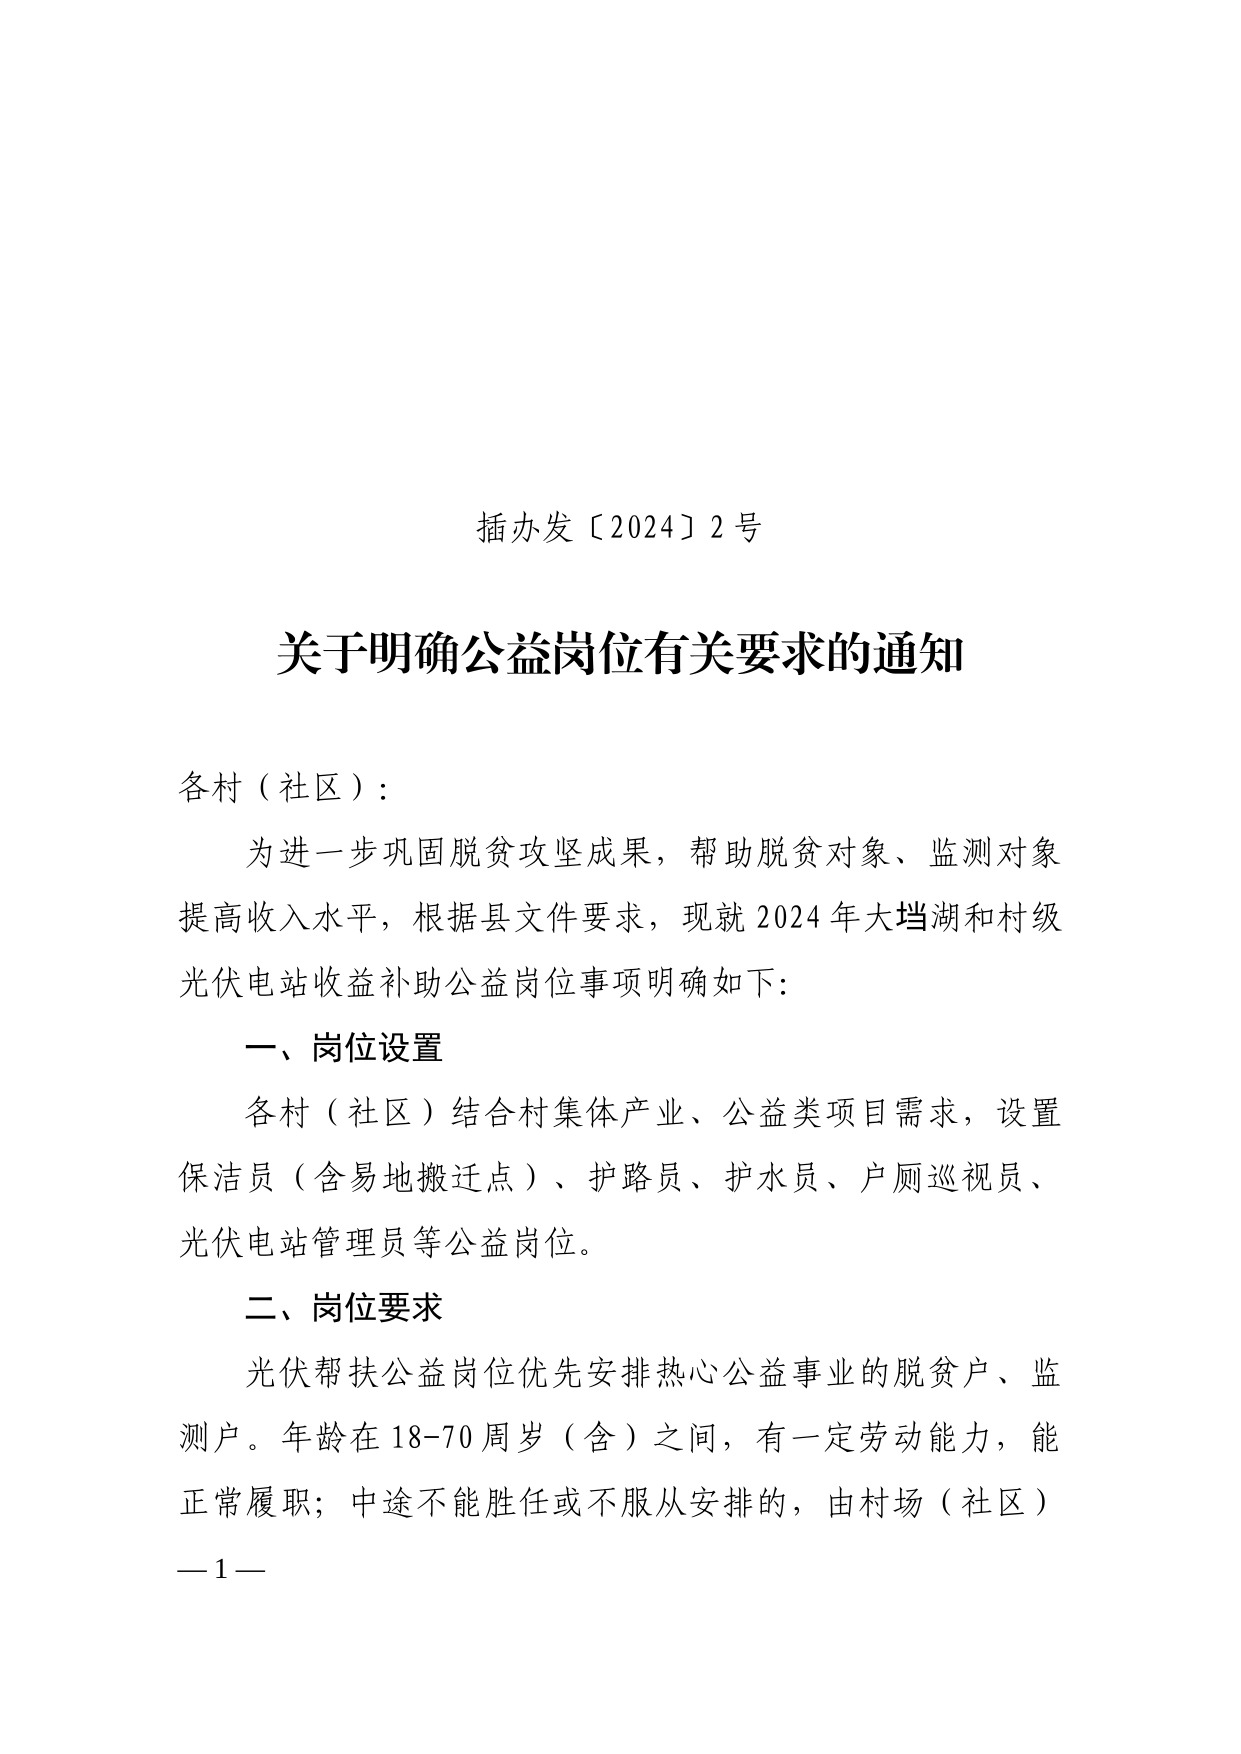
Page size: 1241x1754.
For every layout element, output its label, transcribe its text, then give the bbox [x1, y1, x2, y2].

text 为进一步巩固脱贫攻坚成果，帮助脱贫对象、监测对象提高收入水平，根据县文件要求，现就2024年大垱湖和村级光伏电站收益补助公益岗位事项明确如下： [177, 818, 1063, 1013]
list 一、岗位设置 [177, 1013, 1063, 1078]
list 各村（社区）结合村集体产业、公益类项目需求，设置保洁员（含易地搬迁点）、护路员、护水员、户厕巡视员、光伏电站管理员等公益岗位。 [177, 1078, 1063, 1273]
text 插办发〔2024〕2号 [177, 493, 1063, 558]
text 关于明确公益岗位有关要求的通知 [177, 623, 1063, 688]
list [177, 1338, 1063, 1533]
list 二、岗位要求 [177, 1273, 1063, 1338]
text 各村（社区）： [177, 753, 1063, 818]
